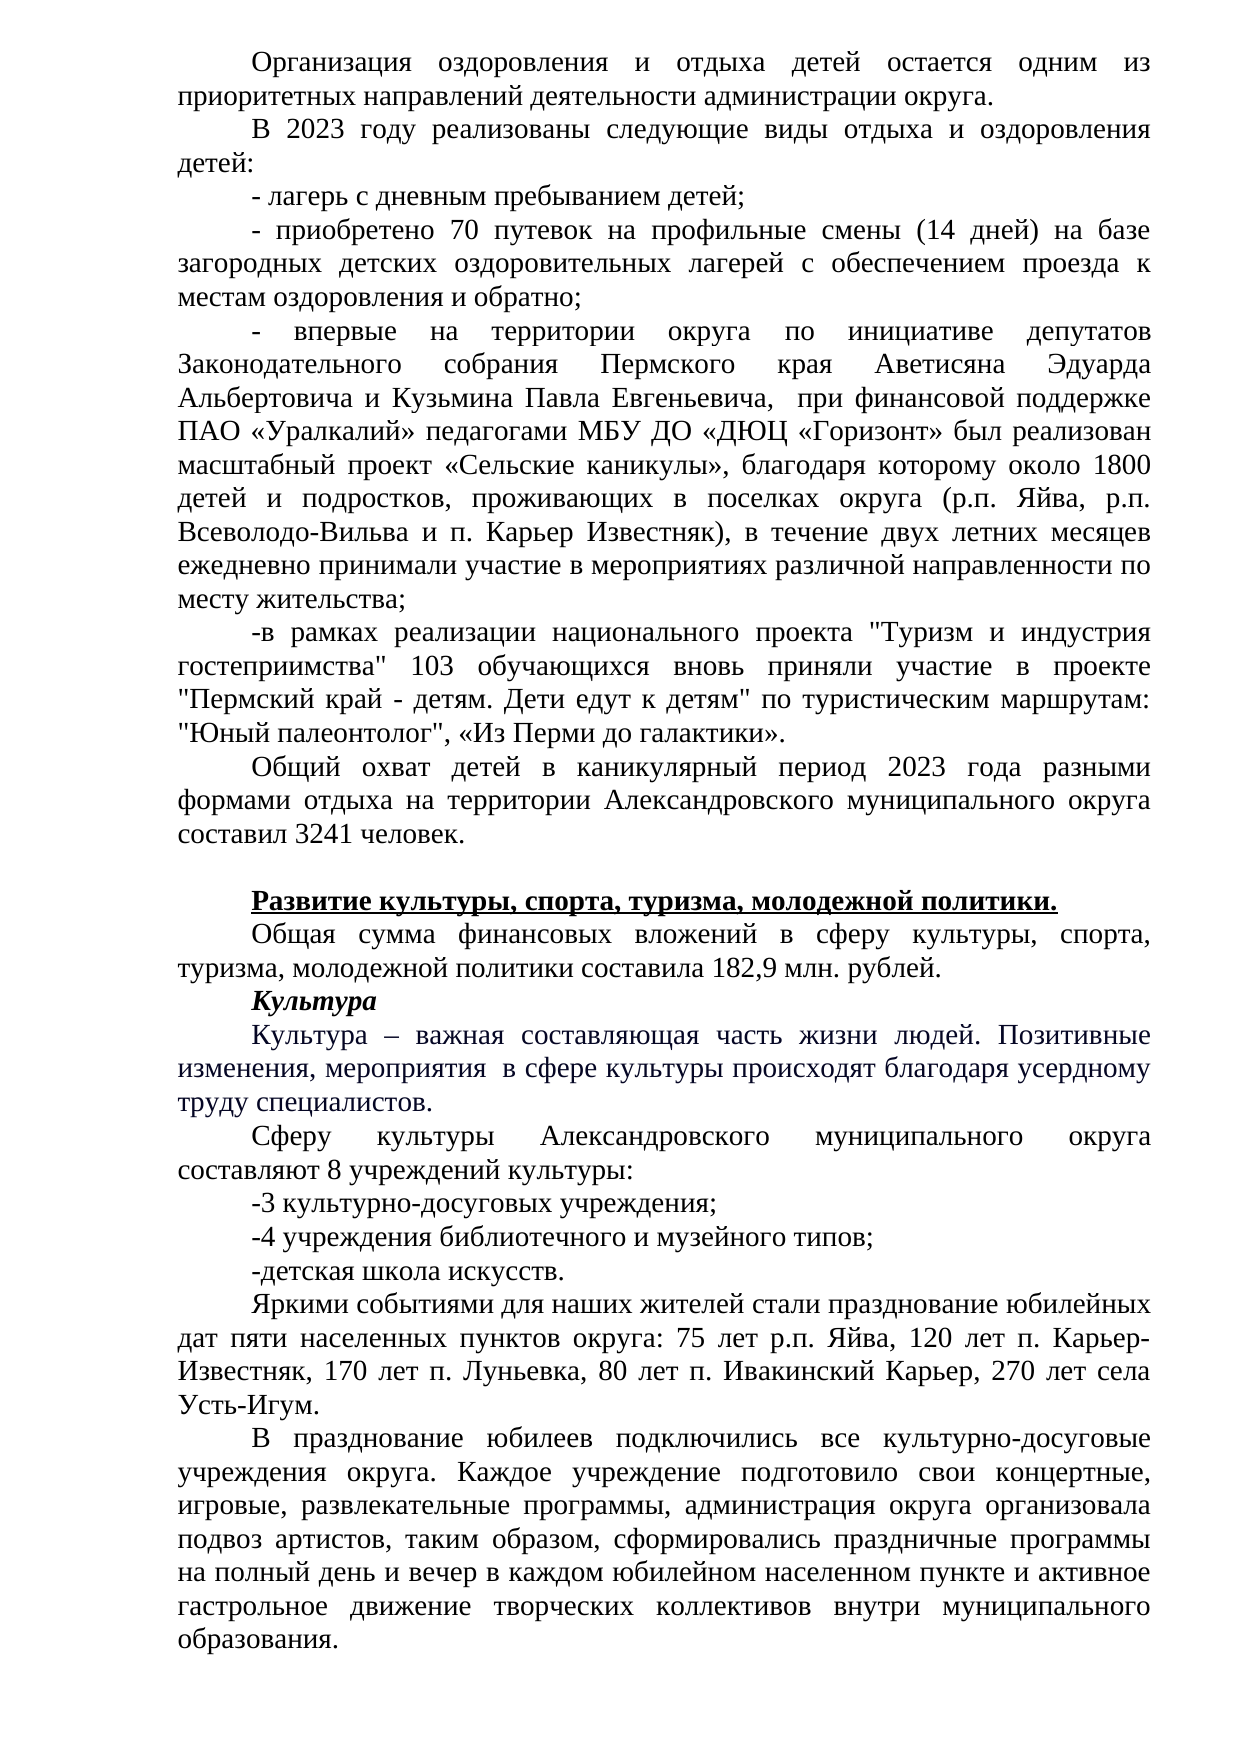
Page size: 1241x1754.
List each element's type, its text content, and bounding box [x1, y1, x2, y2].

text Общая сумма финансовых вложений в сферу культуры, спорта, туризма, молодежной политики составила 182,9 млн. рублей. [177, 916, 1152, 983]
text - впервые на территории округа по инициативе депутатов Законодательного собрания Пермского края Аветисяна Эдуарда Альбертовича и Кузьмина Павла Евгеньевича, при финансовой поддержке ПАО «Уралкалий» педагогами МБУ ДО «ДЮЦ «Горизонт» был реализован масштабный проект «Сельские каникулы», благодаря которому около 1800 детей и подростков, проживающих в поселках округа (р.п. Яйва, р.п. Всеволодо-Вильва и п. Карьер Известняк), в течение двух летних месяцев ежедневно принимали участие в мероприятиях различной направленности по месту жительства; [177, 413, 1152, 614]
text Сферу культуры Александровского муниципального округа составляют 8 учреждений культуры: [177, 1118, 1152, 1186]
text Культура – важная составляющая часть жизни людей. Позитивные изменения, мероприятия в сфере культуры происходят благодаря усердному труду специалистов. [177, 1017, 1152, 1118]
text В празднование юбилеев подключились все культурно-досуговые учреждения округа. Каждое учреждение подготовило свои концертные, игровые, развлекательные программы, администрация округа организовала подвоз артистов, таким образом, сформировались праздничные программы на полный день и вечер в каждом юбилейном населенном пункте и активное гастрольное движение творческих коллективов внутри муниципального образования. [177, 1420, 1152, 1655]
text Общий охват детей в каникулярный период 2023 года разными формами отдыха на территории Александровского муниципального округа составил 3241 человек. [177, 749, 1152, 849]
text - лагерь с дневным пребыванием детей; [177, 178, 1152, 212]
text -4 учреждения библиотечного и музейного типов; [177, 1219, 1152, 1253]
text В 2023 году реализованы следующие виды отдыха и оздоровления детей: [177, 111, 1152, 178]
text Яркими событиями для наших жителей стали празднование юбилейных дат пяти населенных пунктов округа: 75 лет р.п. Яйва, 120 лет п. Карьер-Известняк, 170 лет п. Луньевка, 80 лет п. Ивакинский Карьер, 270 лет села Усть-Игум. [177, 1286, 1152, 1420]
text Организация оздоровления и отдыха детей остается одним из приоритетных направлений деятельности администрации округа. [177, 44, 1152, 111]
text - приобретено 70 путевок на профильные смены (14 дней) на базе загородных детских оздоровительных лагерей с обеспечением проезда к местам оздоровления и обратно; [177, 212, 1152, 313]
text -детская школа искусств. [177, 1253, 1152, 1286]
text -в рамках реализации национального проекта "Туризм и индустрия гостеприимства" 103 обучающихся вновь приняли участие в проекте "Пермский край - детям. Дети едут к детям" по туристическим маршрутам: "Юный палеонтолог", «Из Перми до галактики». [177, 614, 1152, 749]
text Развитие культуры, спорта, туризма, молодежной политики. [177, 883, 1152, 916]
text -3 культурно-досуговых учреждения; [177, 1186, 1152, 1219]
text Культура [177, 983, 1152, 1017]
